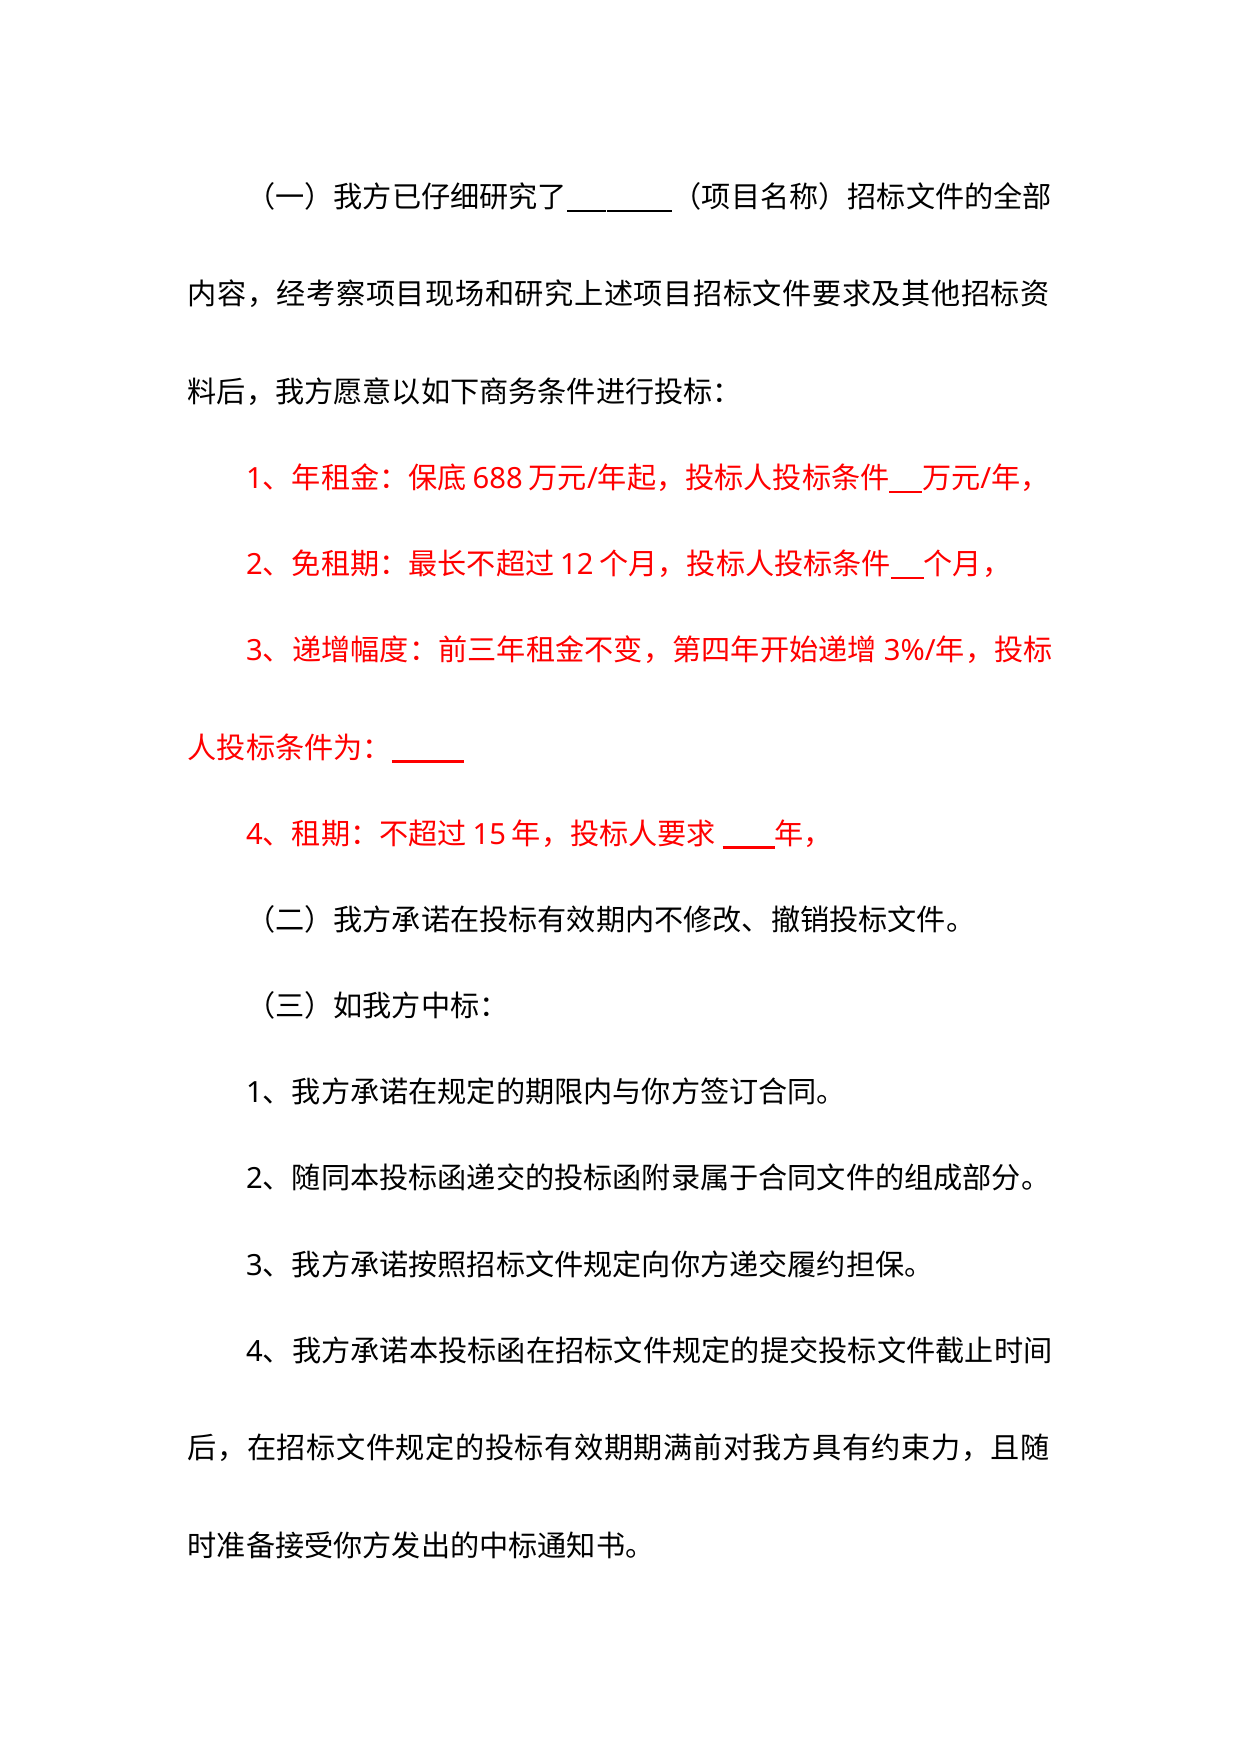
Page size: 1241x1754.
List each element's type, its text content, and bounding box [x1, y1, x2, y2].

text 1、我方承诺在规定的期限内与你方签订合同。 [187, 1057, 1053, 1122]
text （三）如我方中标： [187, 971, 1053, 1036]
list （一）我方已仔细研究了 （项目名称）招标文件的全部内容，经考察项目现场和研究上述项目招标文件要求及其他招标资料后，我方愿意以如下商务条件进行投标： [187, 162, 1053, 422]
text （二）我方承诺在投标有效期内不修改、撤销投标文件。 [187, 885, 1053, 950]
list 1、年租金：保底688万元/年起，投标人投标条件 万元/年， [187, 443, 1053, 508]
text 3、我方承诺按照招标文件规定向你方递交履约担保。 [187, 1230, 1053, 1295]
text 3、递增幅度：前三年租金不变，第四年开始递增3%/年，投标人投标条件为： [187, 615, 1053, 778]
list 2、免租期：最长不超过12个月，投标人投标条件 个月， [187, 529, 1053, 594]
text 4、我方承诺本投标函在招标文件规定的提交投标文件截止时间后，在招标文件规定的投标有效期期满前对我方具有约束力，且随时准备接受你方发出的中标通知书。 [187, 1316, 1053, 1576]
text 4、租期：不超过15年，投标人要求 年， [187, 799, 1053, 864]
text 2、随同本投标函递交的投标函附录属于合同文件的组成部分。 [187, 1144, 1053, 1209]
